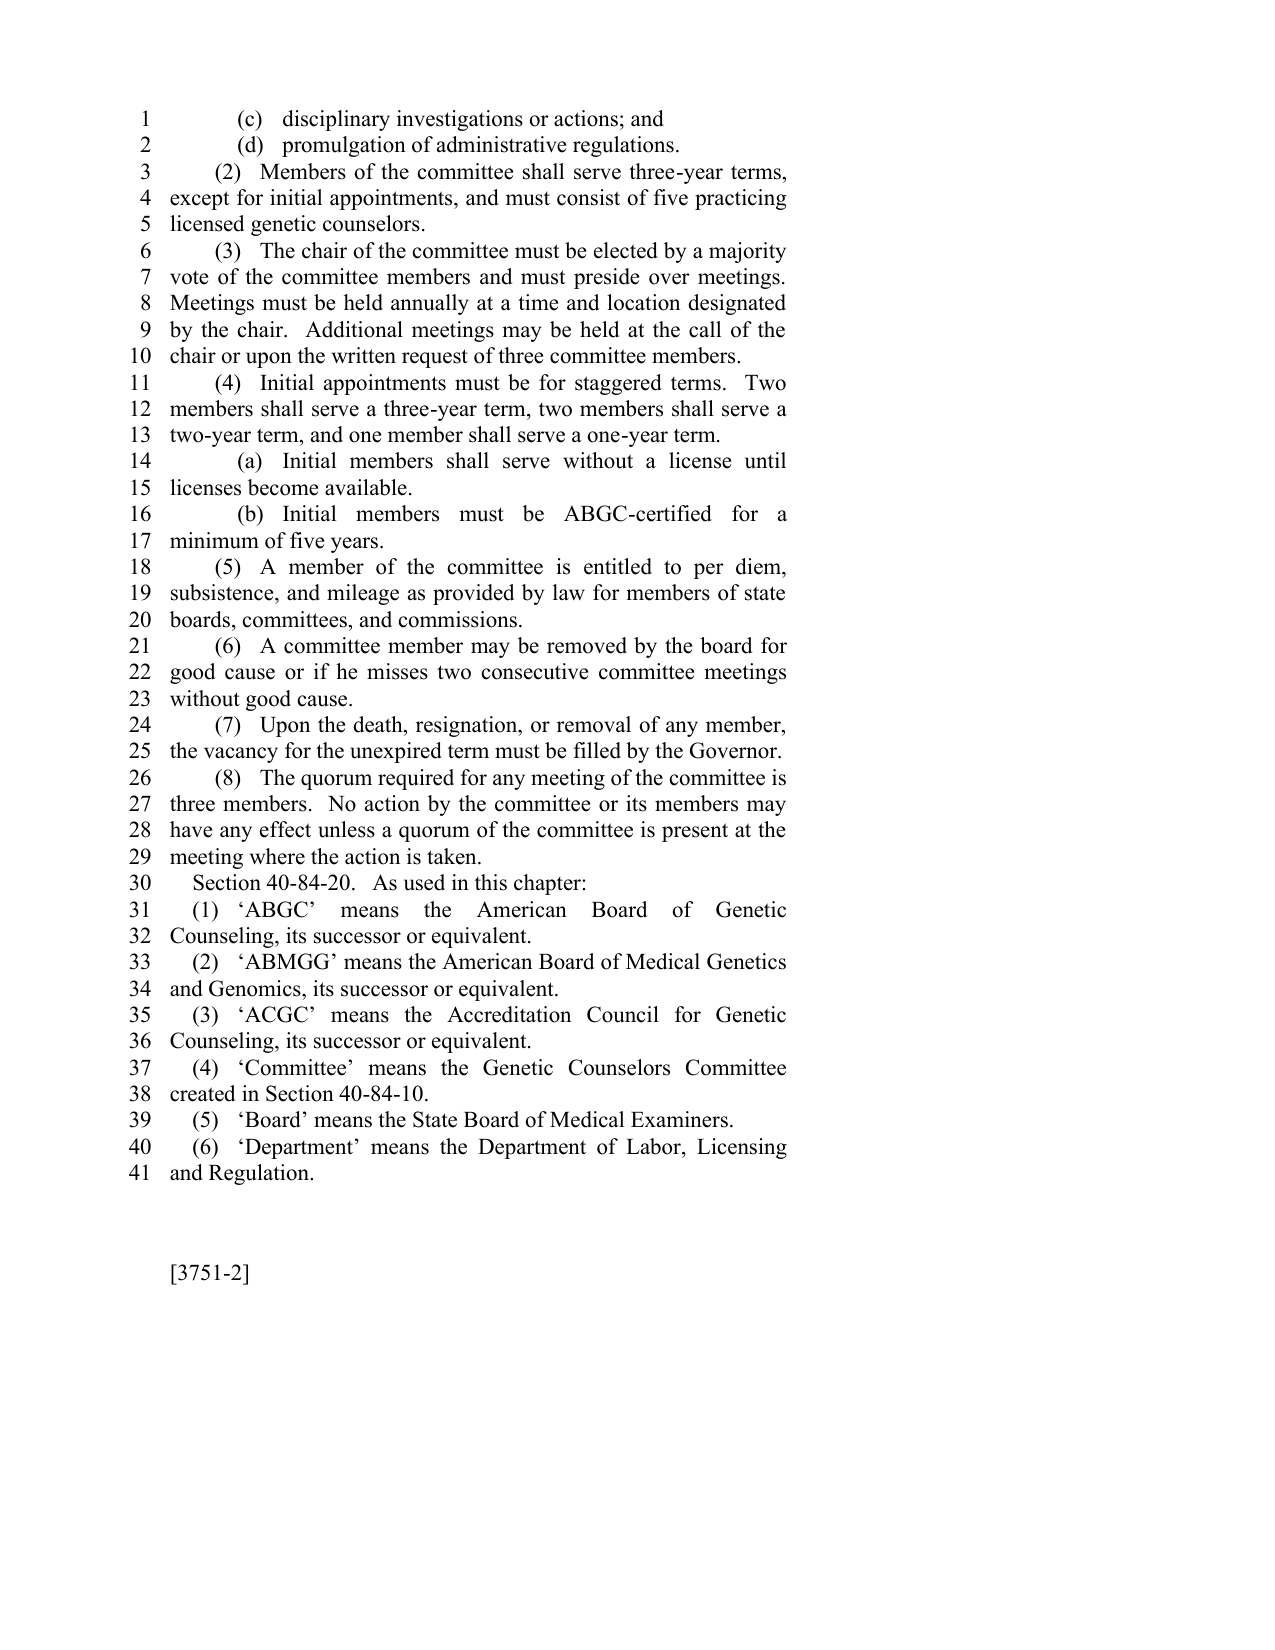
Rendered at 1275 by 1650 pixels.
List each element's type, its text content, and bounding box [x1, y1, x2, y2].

text (4) ‘Committee’ means the Genetic Counselors Committee created in Section 40-84-10. [169, 1054, 787, 1106]
text (5) A member of the committee is entitled to per diem, subsistence, and mileage as provided by law for members of state boards, committees, and commissions. [169, 553, 787, 632]
text (6) ‘Department’ means the Department of Labor, Licensing and Regulation. [169, 1133, 787, 1186]
text (7) Upon the death, resignation, or removal of any member, the vacancy for the unexpired term must be filled by the Governor. [169, 711, 787, 764]
text (a) Initial members shall serve without a license until licenses become available. [169, 448, 787, 500]
text (b) Initial members must be ABGC-certified for a minimum of five years. [169, 500, 787, 553]
text (3) ‘ACGC’ means the Accreditation Council for Genetic Counseling, its successor or equivalent. [169, 1001, 787, 1054]
text (4) Initial appointments must be for staggered terms. Two members shall serve a three-year term, two members shall serve a two-year term, and one member shall serve a one-year term. [169, 368, 787, 448]
text (1) ‘ABGC’ means the American Board of Genetic Counseling, its successor or equivalent. [169, 896, 787, 948]
text (2) ‘ABMGG’ means the American Board of Medical Genetics and Genomics, its successor or equivalent. [169, 948, 787, 1001]
text (6) A committee member may be removed by the board for good cause or if he misses two consecutive committee meetings without good cause. [169, 632, 787, 711]
text Section 40-84-20. As used in this chapter: [169, 869, 787, 896]
text (d) promulgation of administrative regulations. [169, 131, 787, 158]
text (3) The chair of the committee must be elected by a majority vote of the committee members and must preside over meetings. Meetings must be held annually at a time and location designated by the chair. Additional meetings may be held at the call of the chair or upon the written request of three committee members. [169, 237, 787, 368]
text (2) Members of the committee shall serve three-year terms, except for initial appointments, and must consist of five practicing licensed genetic counselors. [169, 158, 787, 237]
text (c) disciplinary investigations or actions; and [169, 105, 787, 131]
text (5) ‘Board’ means the State Board of Medical Examiners. [169, 1106, 787, 1133]
text (8) The quorum required for any meeting of the committee is three members. No action by the committee or its members may have any effect unless a quorum of the committee is present at the meeting where the action is taken. [169, 764, 787, 869]
